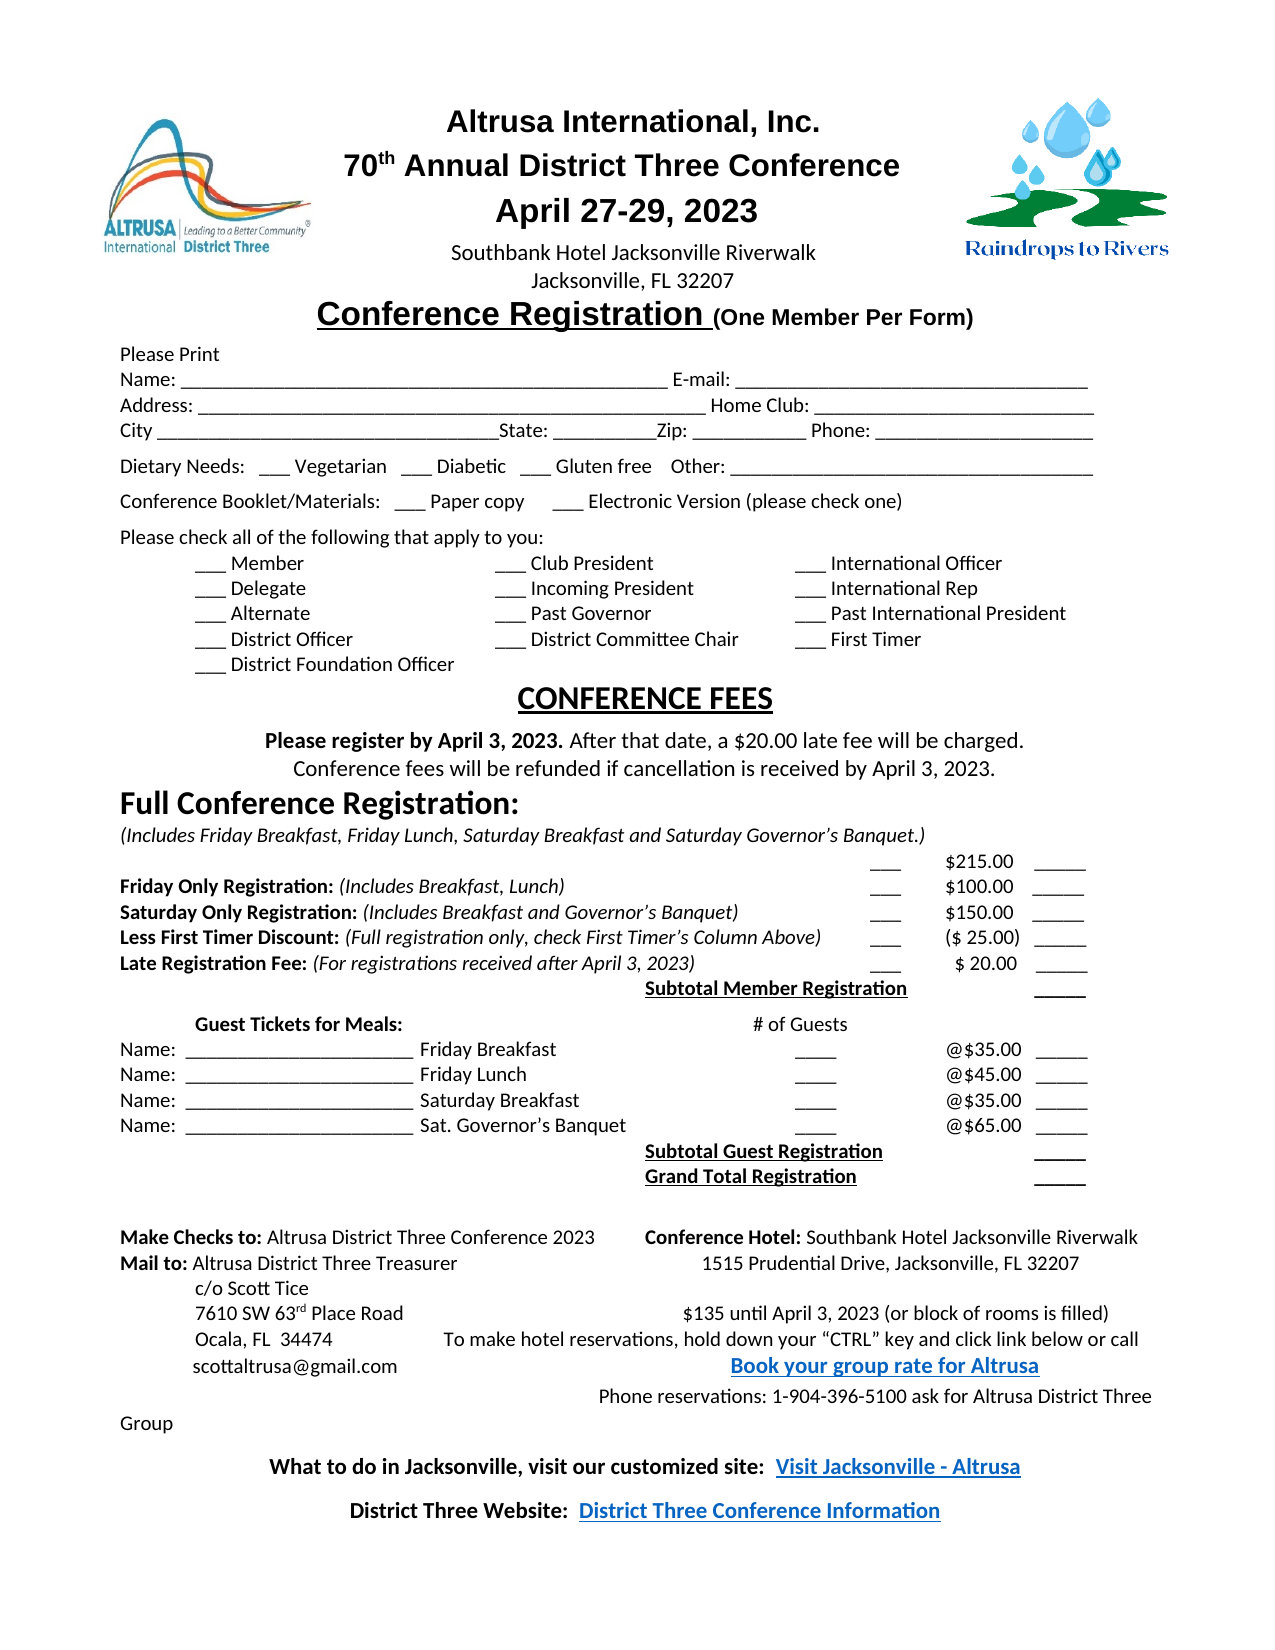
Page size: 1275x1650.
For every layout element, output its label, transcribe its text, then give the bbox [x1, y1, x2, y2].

text Less First Timer Discount: (Full registration only, check First Timer’s Column Above) ___ ($ 25.00) _____ [120, 924, 1170, 950]
text Southbank Hotel Jacksonville Riverwalk [420, 238, 1170, 266]
text What to do in Jacksonville, visit our customized site: Visit Jacksonville - Altrusa [120, 1452, 1170, 1480]
text Late Registration Fee: (For registrations received after April 3, 2023) ___ $ 20.00 _____ [120, 950, 1170, 975]
text April 27-29, 2023 [420, 192, 1170, 230]
text CONFERENCE FEES [120, 677, 1170, 717]
text Friday Only Registration: (Includes Breakfast, Lunch) ___ $100.00 _____ [120, 873, 1170, 899]
text Saturday Only Registration: (Includes Breakfast and Governor’s Banquet) ___ $150.00 _____ [120, 899, 1170, 924]
text Name: ______________________ Friday Lunch ____ @$45.00 _____ [120, 1062, 1170, 1087]
text 70th Annual District Three Conference [316, 147, 1170, 183]
text c/o Scott Tice [120, 1275, 1170, 1301]
text Address: _________________________________________________ Home Club: ___________________________ [120, 392, 1170, 417]
text ___ Delegate ___ Incoming President ___ International Rep [120, 575, 1170, 601]
text Full Conference Registration: [120, 782, 1170, 823]
text City _________________________________State: __________Zip: ___________ Phone: _____________________ [120, 417, 1170, 443]
text Name: ______________________ Sat. Governor’s Banquet ____ @$65.00 _____ [120, 1112, 1170, 1138]
text Name: ______________________ Friday Breakfast ____ @$35.00 _____ [120, 1036, 1170, 1062]
text (Includes Friday Breakfast, Friday Lunch, Saturday Breakfast and Saturday Governor’s Banquet.) [120, 823, 1170, 848]
text Please check all of the following that apply to you: [120, 524, 1170, 550]
text Grand Total Registration _____ [120, 1163, 1170, 1189]
text Conference Registration (One Member Per Form) [120, 294, 1170, 333]
text Please register by April 3, 2023. After that date, a $20.00 late fee will be charged. [120, 726, 1170, 754]
text 7610 SW 63rd Place Road $135 until April 3, 2023 (or block of rooms is filled) [120, 1301, 1170, 1326]
text Conference fees will be refunded if cancellation is received by April 3, 2023. [120, 754, 1170, 782]
picture [100, 113, 316, 254]
text Ocala, FL 34474 To make hotel reservations, hold down your “CTRL” key and click link below or call [120, 1326, 1170, 1351]
text Make Checks to: Altrusa District Three Conference 2023 Conference Hotel: Southbank Hotel Jacksonville Riverwalk [120, 1224, 1170, 1250]
text ___ Member ___ Club President ___ International Officer [120, 550, 1170, 575]
text Name: ______________________ Saturday Breakfast ____ @$35.00 _____ [120, 1087, 1170, 1112]
text scottaltrusa@gmail.com Book your group rate for Altrusa Phone reservations: 1-904-396-5100 ask for Altrusa District Three Group [120, 1351, 1170, 1435]
picture [962, 87, 1171, 278]
text District Three Website: District Three Conference Information [120, 1497, 1170, 1525]
text ___ Alternate ___ Past Governor ___ Past International President [120, 601, 1170, 626]
text Altrusa International, Inc. [345, 103, 1170, 139]
text Jacksonville, FL 32207 [495, 266, 1170, 294]
text ___ District Foundation Officer [120, 651, 1170, 677]
text Conference Booklet/Materials: ___ Paper copy ___ Electronic Version (please check one) [120, 489, 1170, 514]
text Subtotal Member Registration _____ [120, 975, 1170, 1001]
text Name: _______________________________________________ E-mail: __________________________________ [120, 367, 1170, 392]
text Mail to: Altrusa District Three Treasurer 1515 Prudential Drive, Jacksonville, FL 32207 [120, 1250, 1170, 1275]
text ___ District Officer ___ District Committee Chair ___ First Timer [120, 626, 1170, 651]
text Subtotal Guest Registration _____ [120, 1138, 1170, 1163]
text ___ $215.00 _____ [120, 848, 1170, 873]
text Dietary Needs: ___ Vegetarian ___ Diabetic ___ Gluten free Other: ___________________________________ [120, 453, 1170, 478]
text Guest Tickets for Meals: # of Guests [120, 1011, 1170, 1036]
text Please Print [120, 341, 1170, 367]
